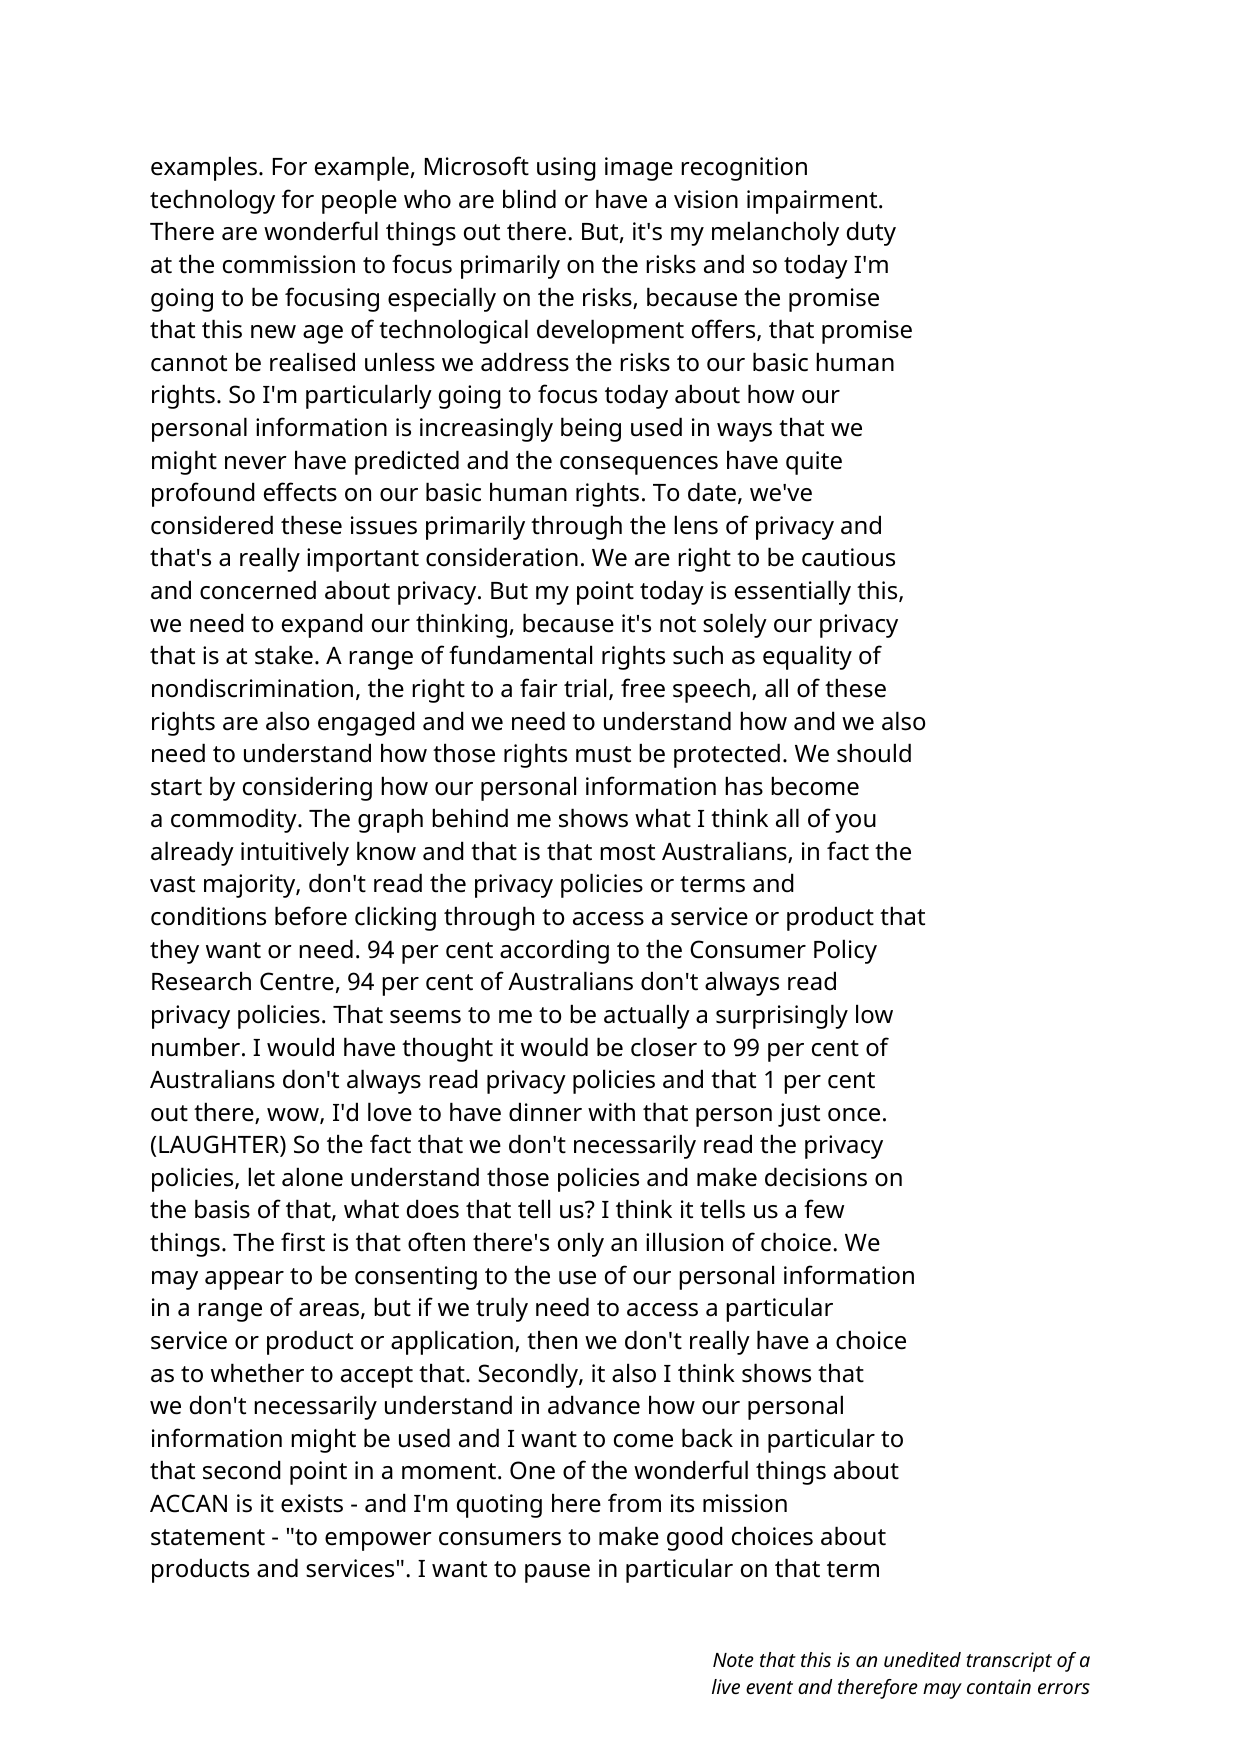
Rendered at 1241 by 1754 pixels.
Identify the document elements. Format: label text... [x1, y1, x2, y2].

text at the commission to focus primarily on the risks and so today I'm [150, 248, 1090, 280]
text might never have predicted and the consequences have quite [150, 443, 1090, 476]
text in a range of areas, but if we truly need to access a particular [150, 1291, 1090, 1324]
text technology for people who are blind or have a vision impairment. [150, 183, 1090, 215]
text Research Centre, 94 per cent of Australians don't always read [150, 965, 1090, 998]
text things. The first is that often there's only an illusion of choice. We [150, 1226, 1090, 1258]
text There are wonderful things out there. But, it's my melancholy duty [150, 215, 1090, 248]
text vast majority, don't read the privacy policies or terms and [150, 867, 1090, 900]
text need to understand how those rights must be protected. We should [150, 737, 1090, 769]
text start by considering how our personal information has become [150, 769, 1090, 802]
text service or product or application, then we don't really have a choice [150, 1324, 1090, 1356]
text a commodity. The graph behind me shows what I think all of you [150, 802, 1090, 835]
text policies, let alone understand those policies and make decisions on [150, 1161, 1090, 1193]
text we need to expand our thinking, because it's not solely our privacy [150, 606, 1090, 639]
text products and services". I want to pause in particular on that term [150, 1552, 1090, 1584]
text examples. For example, Microsoft using image recognition [150, 150, 1090, 183]
text that this new age of technological development offers, that promise [150, 313, 1090, 346]
text the basis of that, what does that tell us? I think it tells us a few [150, 1193, 1090, 1226]
text cannot be realised unless we address the risks to our basic human [150, 346, 1090, 378]
text considered these issues primarily through the lens of privacy and [150, 509, 1090, 541]
text profound effects on our basic human rights. To date, we've [150, 476, 1090, 509]
text and concerned about privacy. But my point today is essentially this, [150, 574, 1090, 606]
text (LAUGHTER) So the fact that we don't necessarily read the privacy [150, 1128, 1090, 1161]
text may appear to be consenting to the use of our personal information [150, 1258, 1090, 1291]
text we don't necessarily understand in advance how our personal [150, 1389, 1090, 1422]
text statement - "to empower consumers to make good choices about [150, 1519, 1090, 1552]
text information might be used and I want to come back in particular to [150, 1422, 1090, 1454]
text they want or need. 94 per cent according to the Consumer Policy [150, 932, 1090, 965]
text that's a really important consideration. We are right to be cautious [150, 541, 1090, 574]
text nondiscrimination, the right to a fair trial, free speech, all of these [150, 672, 1090, 704]
text going to be focusing especially on the risks, because the promise [150, 280, 1090, 313]
text rights. So I'm particularly going to focus today about how our [150, 378, 1090, 411]
text that second point in a moment. One of the wonderful things about [150, 1454, 1090, 1487]
text privacy policies. That seems to me to be actually a surprisingly low [150, 998, 1090, 1030]
text number. I would have thought it would be closer to 99 per cent of [150, 1030, 1090, 1063]
text out there, wow, I'd love to have dinner with that person just once. [150, 1096, 1090, 1128]
text Australians don't always read privacy policies and that 1 per cent [150, 1063, 1090, 1096]
text conditions before clicking through to access a service or product that [150, 900, 1090, 932]
text personal information is increasingly being used in ways that we [150, 411, 1090, 443]
text already intuitively know and that is that most Australians, in fact the [150, 835, 1090, 867]
text rights are also engaged and we need to understand how and we also [150, 704, 1090, 737]
text that is at stake. A range of fundamental rights such as equality of [150, 639, 1090, 672]
text as to whether to accept that. Secondly, it also I think shows that [150, 1356, 1090, 1389]
text ACCAN is it exists - and I'm quoting here from its mission [150, 1487, 1090, 1519]
